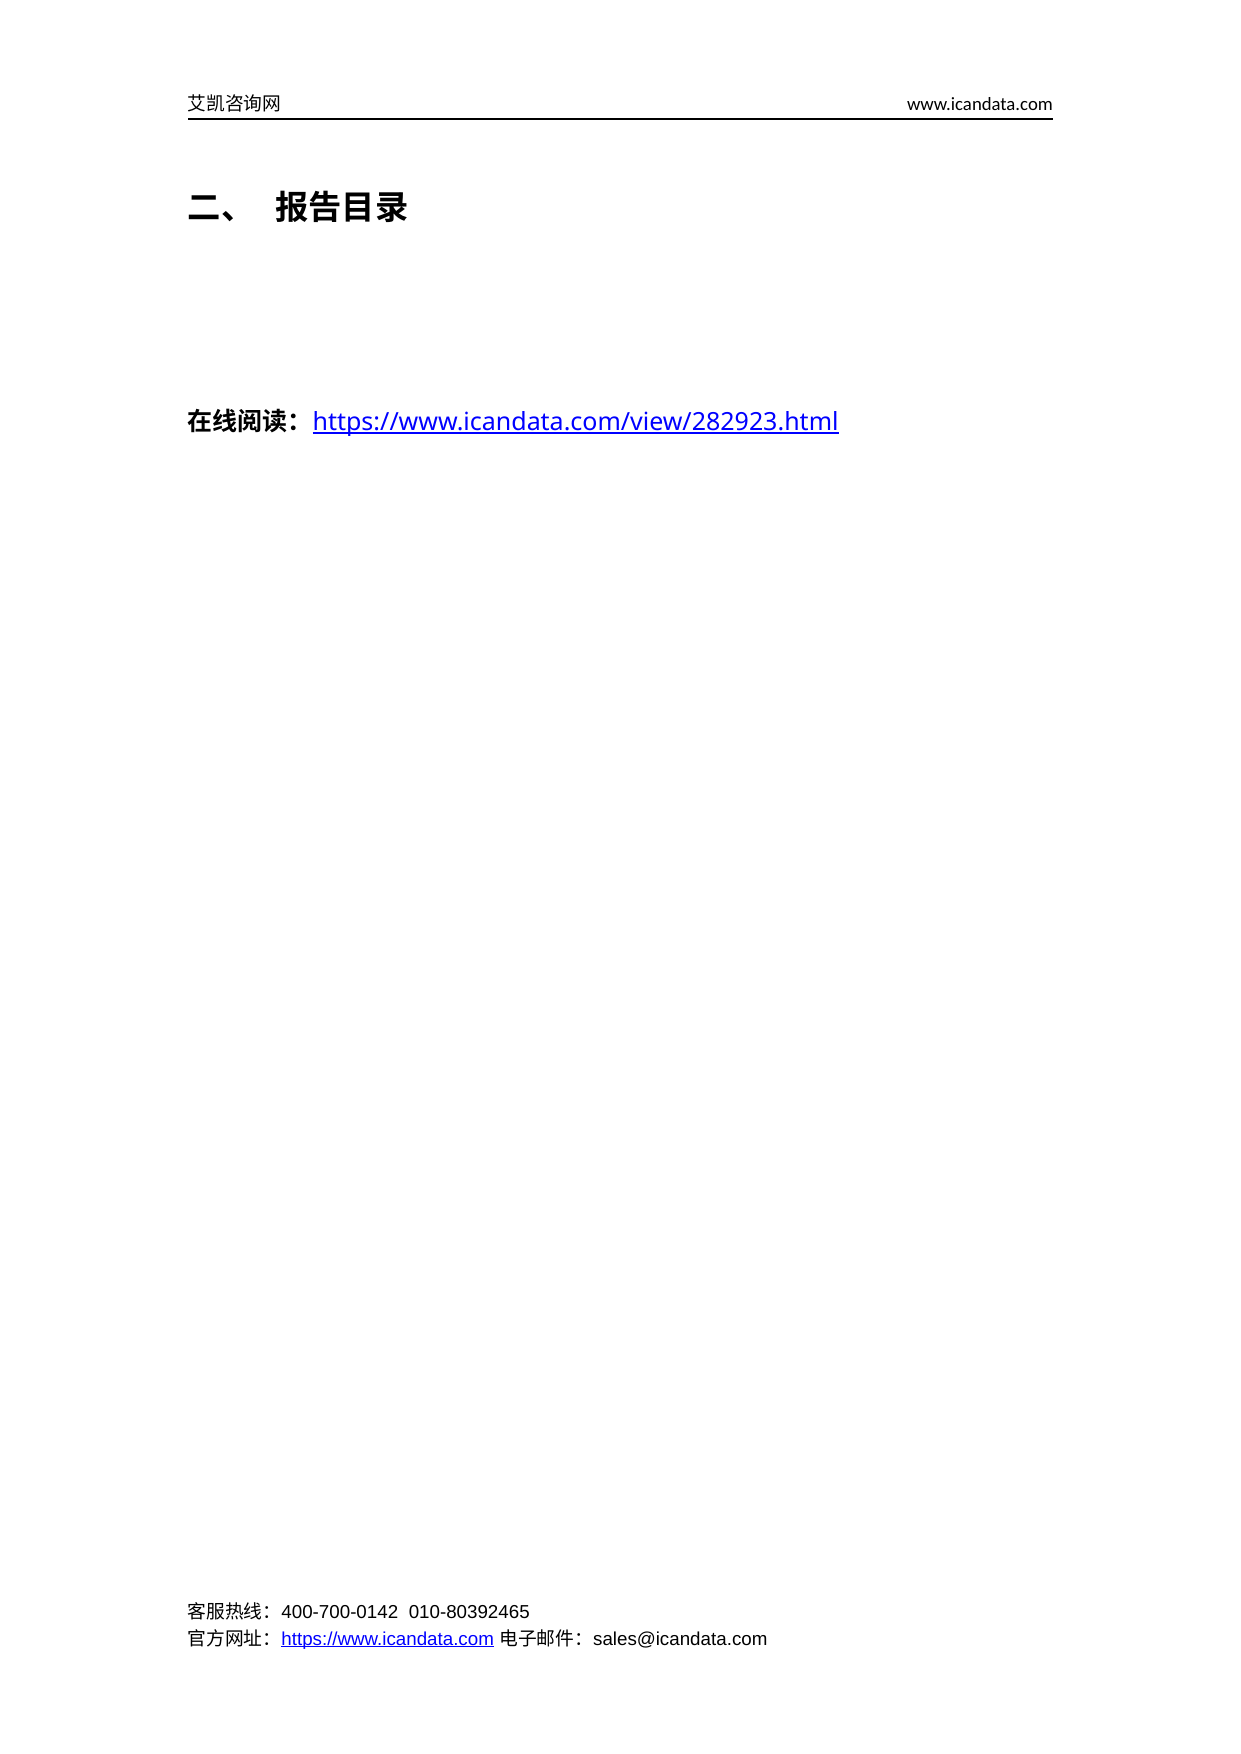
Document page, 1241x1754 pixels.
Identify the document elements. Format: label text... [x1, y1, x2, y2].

text 在线阅读：https://www.icandata.com/view/282923.html [187, 387, 1053, 452]
subtitle 报告目录 [187, 172, 1053, 237]
